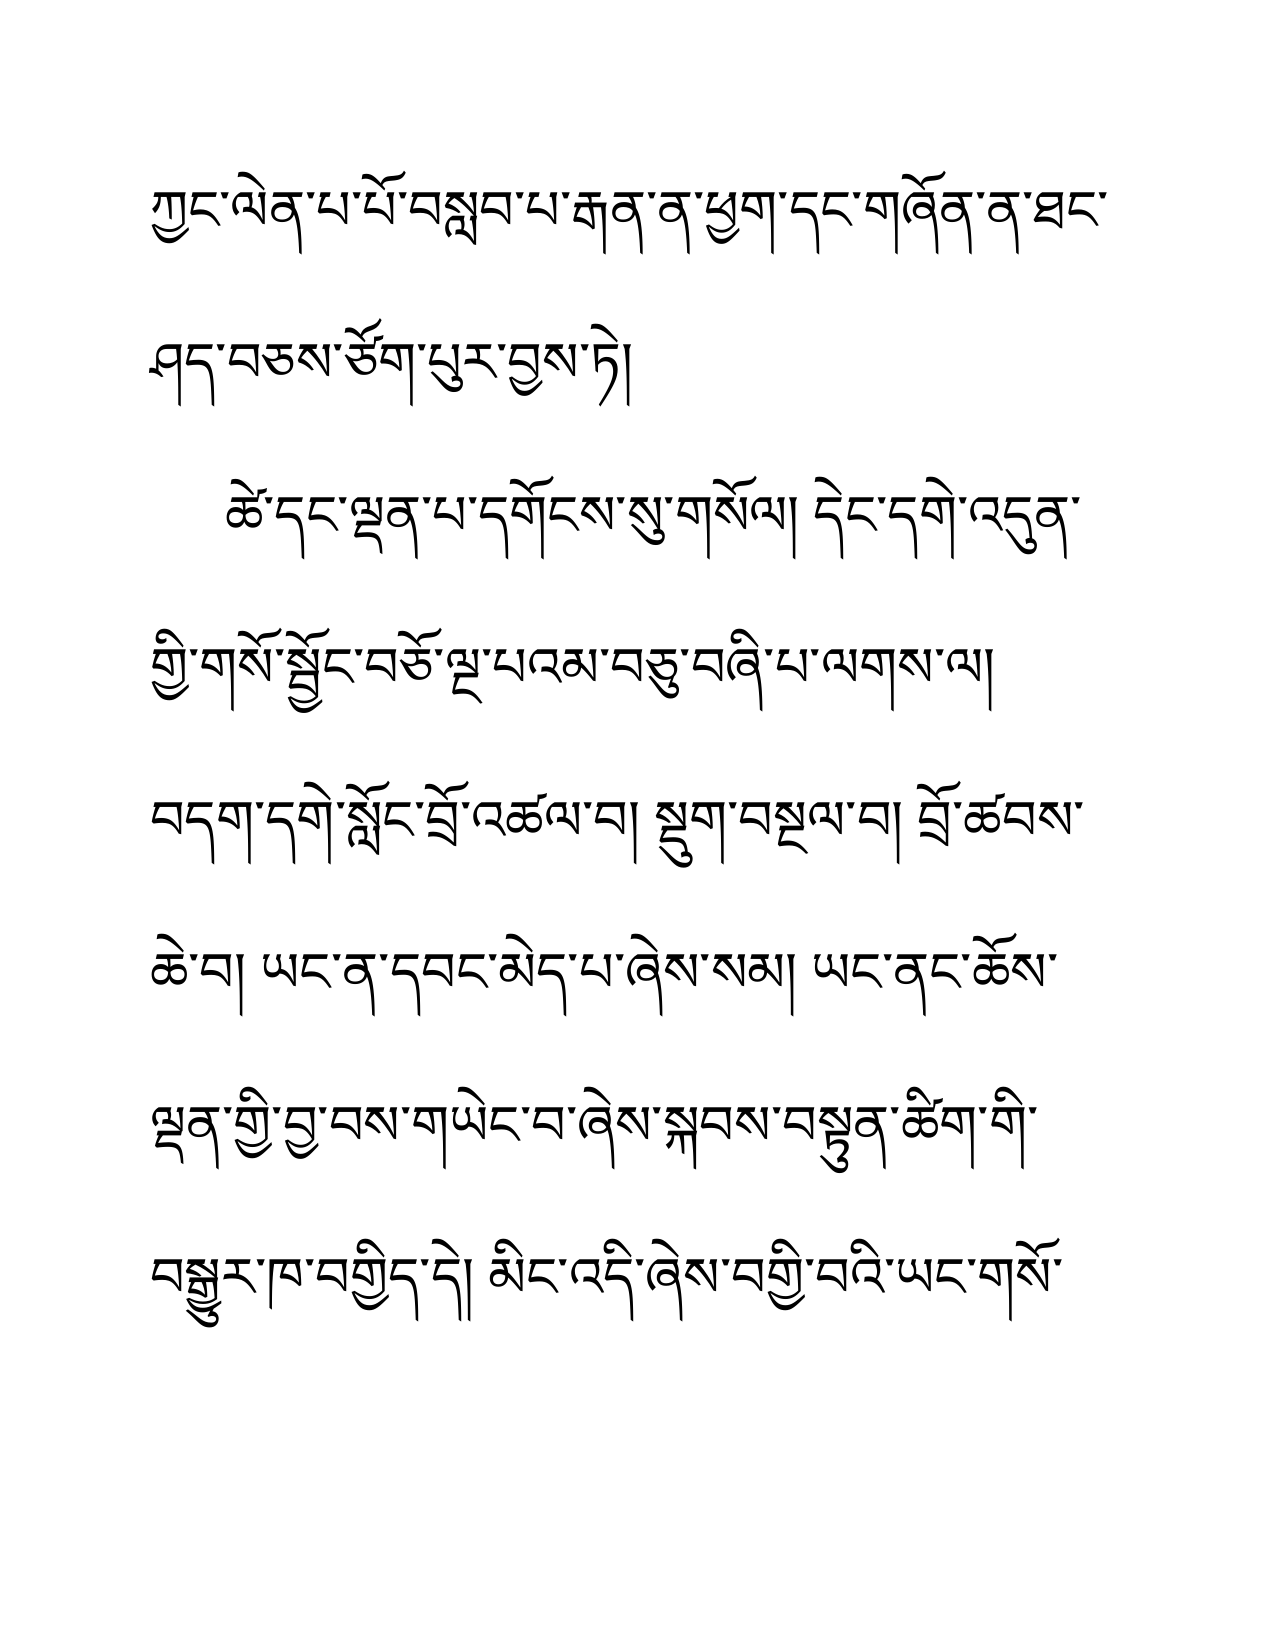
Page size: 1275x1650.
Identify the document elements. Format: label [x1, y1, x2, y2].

text [150, 455, 1125, 1370]
text [150, 150, 1125, 455]
